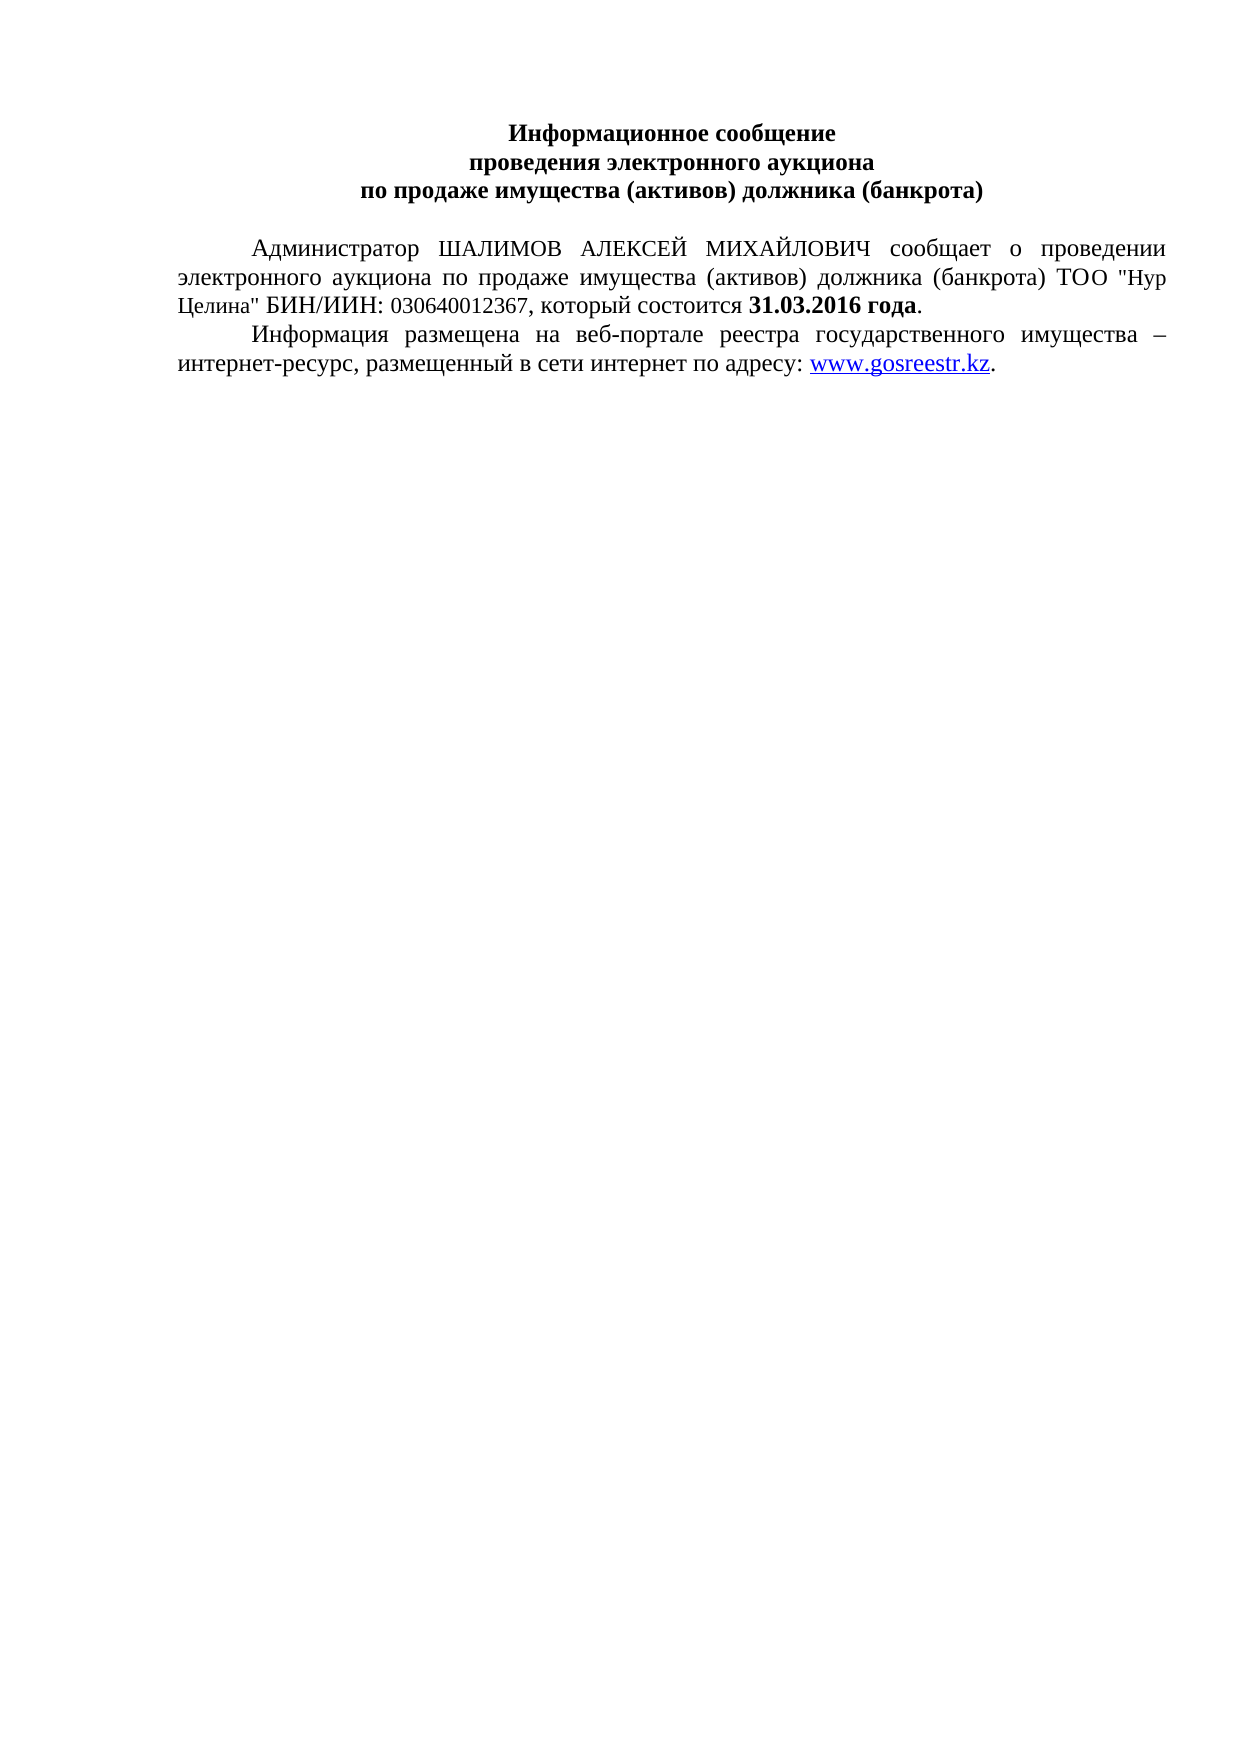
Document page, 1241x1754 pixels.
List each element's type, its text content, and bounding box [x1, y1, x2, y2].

text Информационное сообщение [177, 118, 1167, 147]
text проведения электронного аукциона [177, 147, 1167, 176]
text Информация размещена на веб-портале реестра государственного имущества – интернет-ресурс, размещенный в сети интернет по адресу: www.gosreestr.kz. [177, 319, 1167, 377]
text Администратор ШАЛИМОВ АЛЕКСЕЙ МИХАЙЛОВИЧ сообщает о проведении электронного аукциона по продаже имущества (активов) должника (банкрота) ТОО "Нур Целина" БИН/ИИН: 030640012367, который состоится 31.03.2016 года. [177, 233, 1167, 319]
text по продаже имущества (активов) должника (банкрота) [177, 176, 1167, 204]
